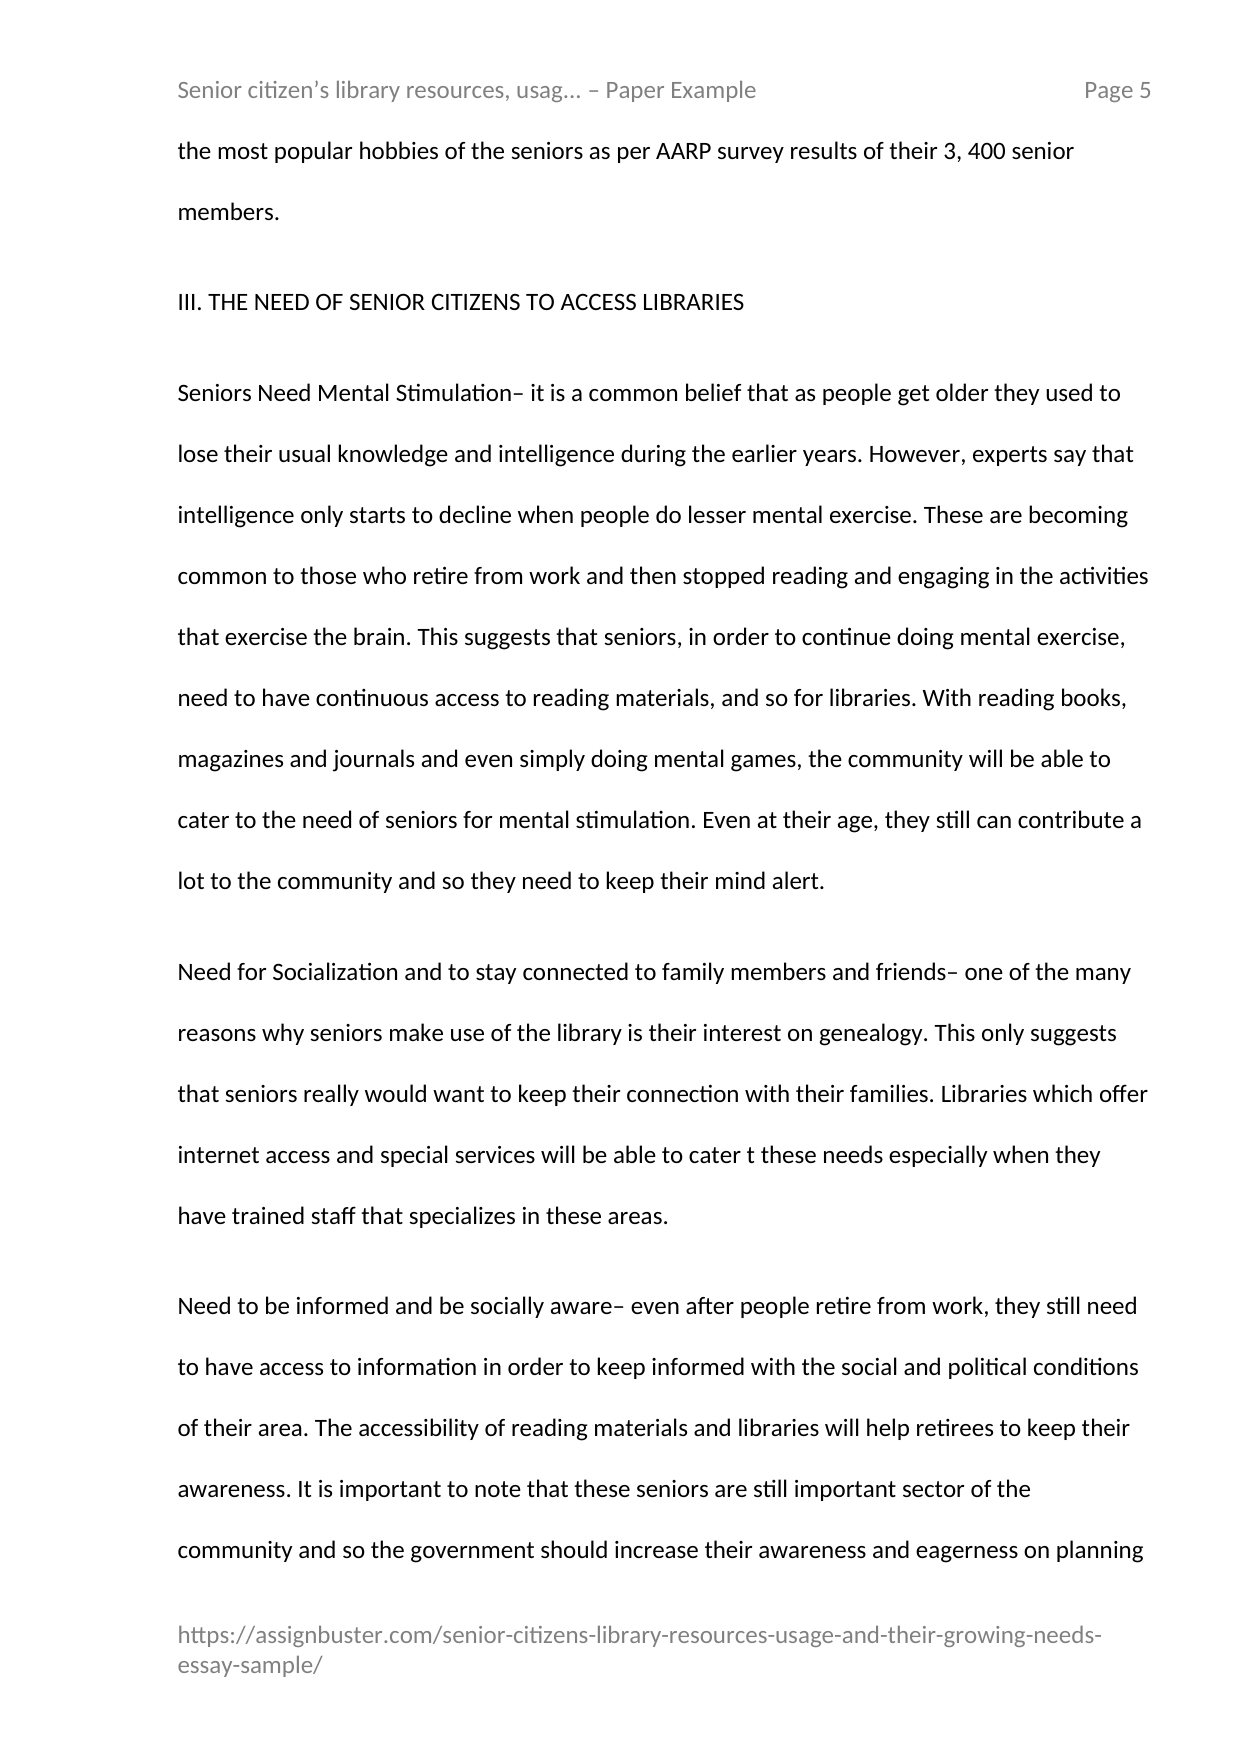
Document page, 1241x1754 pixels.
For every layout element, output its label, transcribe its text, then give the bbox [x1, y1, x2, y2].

text Seniors Need Mental Stimulation– it is a common belief that as people get older they used to lose their usual knowledge and intelligence during the earlier years. However, experts say that intelligence only starts to decline when people do lesser mental exercise. These are becoming common to those who retire from work and then stopped reading and engaging in the activities that exercise the brain. This suggests that seniors, in order to continue doing mental exercise, need to have continuous access to reading materials, and so for libraries. With reading books, magazines and journals and even simply doing mental games, the community will be able to cater to the need of seniors for mental stimulation. Even at their age, they still can contribute a lot to the community and so they need to keep their mind alert. [177, 377, 1152, 896]
text III. THE NEED OF SENIOR CITIZENS TO ACCESS LIBRARIES [177, 286, 1152, 317]
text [177, 135, 1152, 226]
text Need for Socialization and to stay connected to family members and friends– one of the many reasons why seniors make use of the library is their interest on genealogy. This only suggests that seniors really would want to keep their connection with their families. Libraries which offer internet access and special services will be able to cater t these needs especially when they have trained staff that specializes in these areas. [177, 956, 1152, 1230]
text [177, 1290, 1152, 1565]
